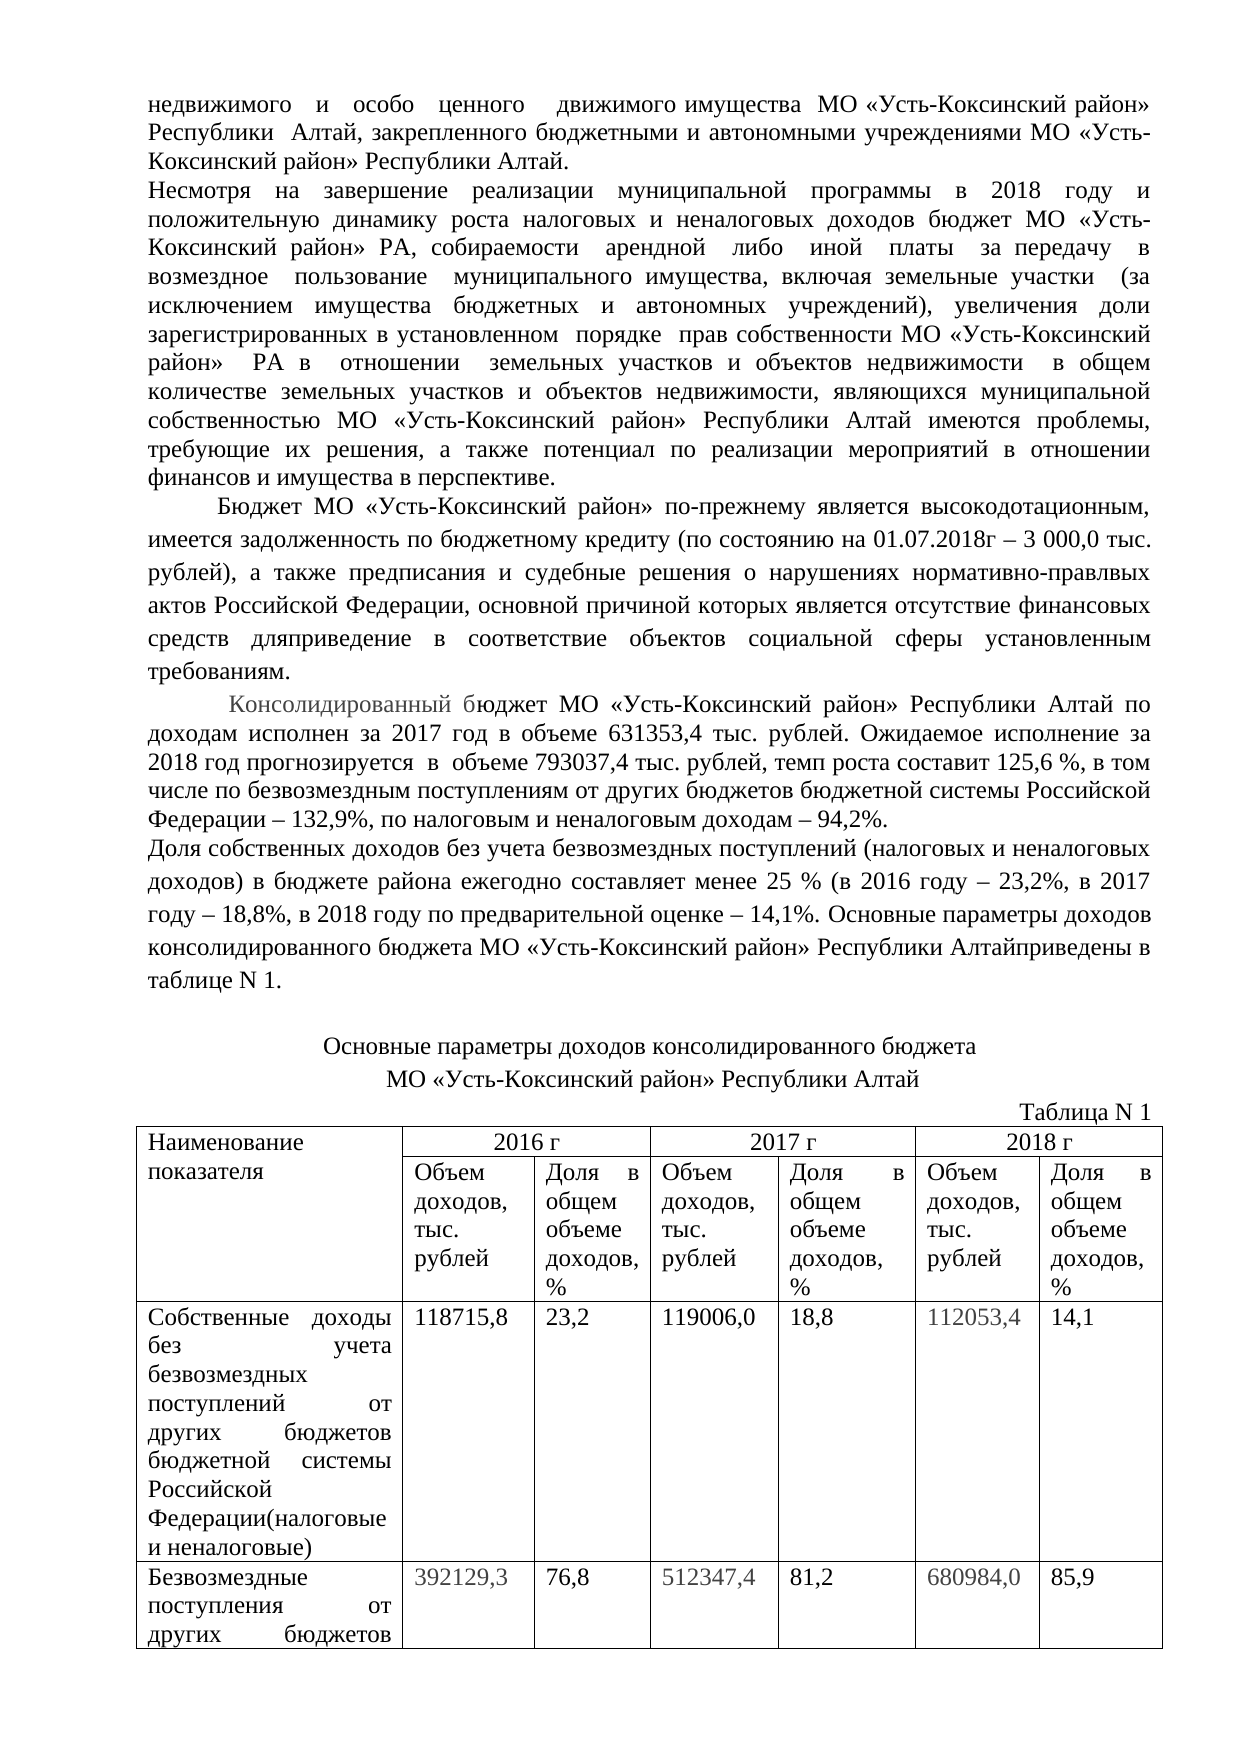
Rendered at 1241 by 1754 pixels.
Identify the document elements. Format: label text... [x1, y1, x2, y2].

table_header 2018 г [916, 1127, 1162, 1156]
table_cell Объем доходов, тыс. рублей [403, 1157, 534, 1301]
table_cell Собственные доходы без учета безвозмездных поступлений от других бюджетов бюджетной системы Российской Федерации(налоговые и неналоговые) [137, 1302, 402, 1561]
table_cell 18,8 [779, 1302, 915, 1561]
text Несмотря на завершение реализации муниципальной программы в 2018 году и положительную динамику роста налоговых и неналоговых доходов бюджет МО «Усть-Коксинский район» РА, собираемости арендной либо иной платы за передачу в возмездное пользование муниципального имущества, включая земельные участки (за исключением имущества бюджетных и автономных учреждений), увеличения доли зарегистрированных в установленном порядке прав собственности МО «Усть-Коксинский район» РА в отношении земельных участков и объектов недвижимости в общем количестве земельных участков и объектов недвижимости, являющихся муниципальной собственностью МО «Усть-Коксинский район» Республики Алтай имеются проблемы, требующие их решения, а также потенциал по реализации мероприятий в отношении финансов и имущества в перспективе. [148, 175, 1152, 491]
list МО «Усть-Коксинский район» Республики Алтай [148, 1064, 1152, 1093]
table_cell 76,8 [535, 1562, 650, 1648]
list Основные параметры доходов консолидированного бюджета [148, 1031, 1152, 1060]
table_cell 23,2 [535, 1302, 650, 1561]
table_cell 85,9 [1040, 1562, 1162, 1648]
table_cell Доля в общем объеме доходов, % [535, 1157, 650, 1301]
table_cell Доля в общем объеме доходов, % [1040, 1157, 1162, 1301]
text Консолидированный бюджет МО «Усть-Коксинский район» Республики Алтай по доходам исполнен за 2017 год в объеме 631353,4 тыс. рублей. Ожидаемое исполнение за 2018 год прогнозируется в объеме 793037,4 тыс. рублей, темп роста составит 125,6 %, в том числе по безвозмездным поступлениям от других бюджетов бюджетной системы Российской Федерации – 132,9%, по налоговым и неналоговым доходам – 94,2%. [148, 689, 1152, 833]
table_cell Объем доходов, тыс. рублей [916, 1157, 1039, 1301]
table_cell 81,2 [779, 1562, 915, 1648]
table_cell 112053,4 [916, 1302, 1039, 1561]
table_cell 14,1 [1040, 1302, 1162, 1561]
table_cell 680984,0 [916, 1562, 1039, 1648]
table_cell Объем доходов, тыс. рублей [651, 1157, 778, 1301]
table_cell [137, 1562, 402, 1648]
list Бюджет МО «Усть-Коксинский район» по-прежнему является высокодотационным, имеется задолженность по бюджетному кредиту (по состоянию на 01.07.2018г – 3 000,0 тыс. рублей), а также предписания и судебные решения о нарушениях нормативно-правлвых актов Российской Федерации, основной причиной которых является отсутствие финансовых средств дляприведение в соответствие объектов социальной сферы установленным требованиям. [148, 491, 1152, 685]
table_cell 118715,8 [403, 1302, 534, 1561]
table_cell 392129,3 [403, 1562, 534, 1648]
table_cell 512347,4 [651, 1562, 778, 1648]
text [148, 89, 1152, 175]
table_cell 119006,0 [651, 1302, 778, 1561]
table_cell Доля в общем объеме доходов, % [779, 1157, 915, 1301]
list Доля собственных доходов без учета безвозмездных поступлений (налоговых и неналоговых доходов) в бюджете района ежегодно составляет менее 25 % (в 2016 году – 23,2%, в 2017 году – 18,8%, в 2018 году по предварительной оценке – 14,1%. Основные параметры доходов консолидированного бюджета МО «Усть-Коксинский район» Республики Алтайприведены в таблице N 1. [148, 833, 1152, 994]
text Таблица N 1 [148, 1097, 1152, 1126]
table_header Наименование показателя [137, 1127, 402, 1301]
table_header 2016 г [403, 1127, 650, 1156]
table_header 2017 г [651, 1127, 915, 1156]
